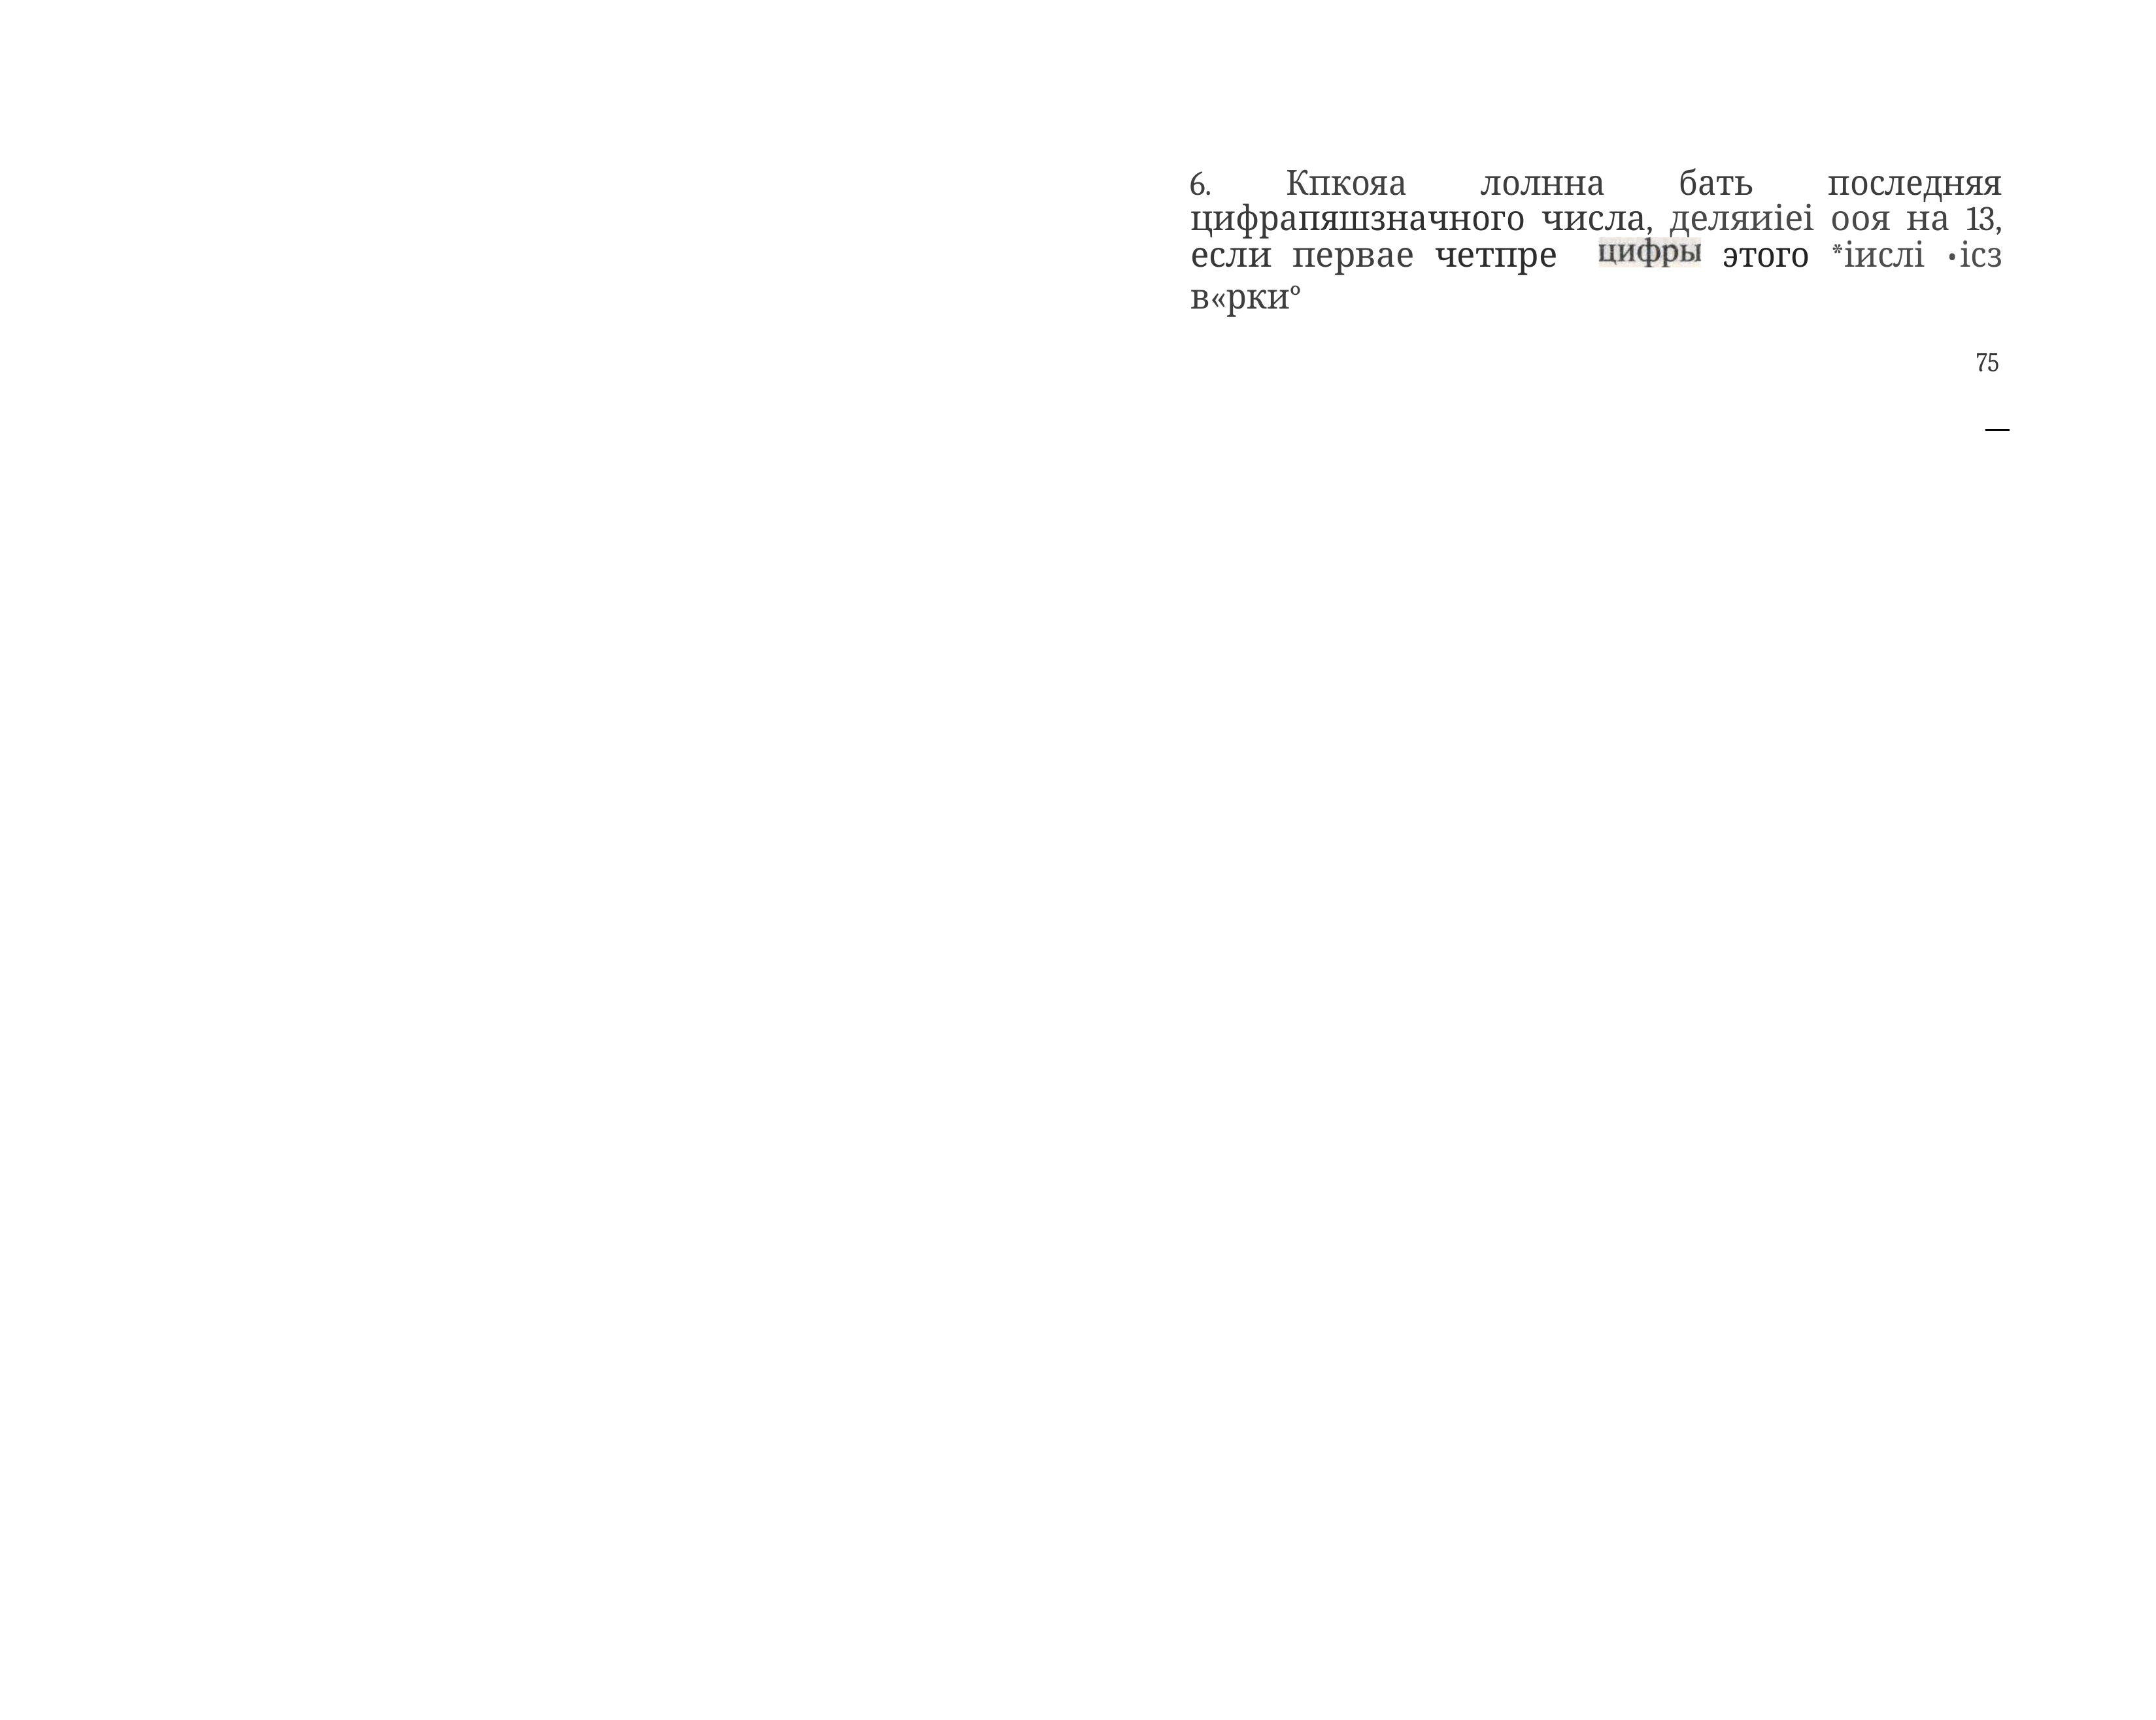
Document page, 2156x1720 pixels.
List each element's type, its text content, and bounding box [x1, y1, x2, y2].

text 75 [316, 347, 1999, 379]
picture [1598, 237, 1702, 267]
text 6. Кпкояа лолнна бать последняя цифрапяшзначного числа, деляиіеі ооя на 13, если первае четпре этого *іислі •ісз в«рки° [1190, 166, 2002, 318]
